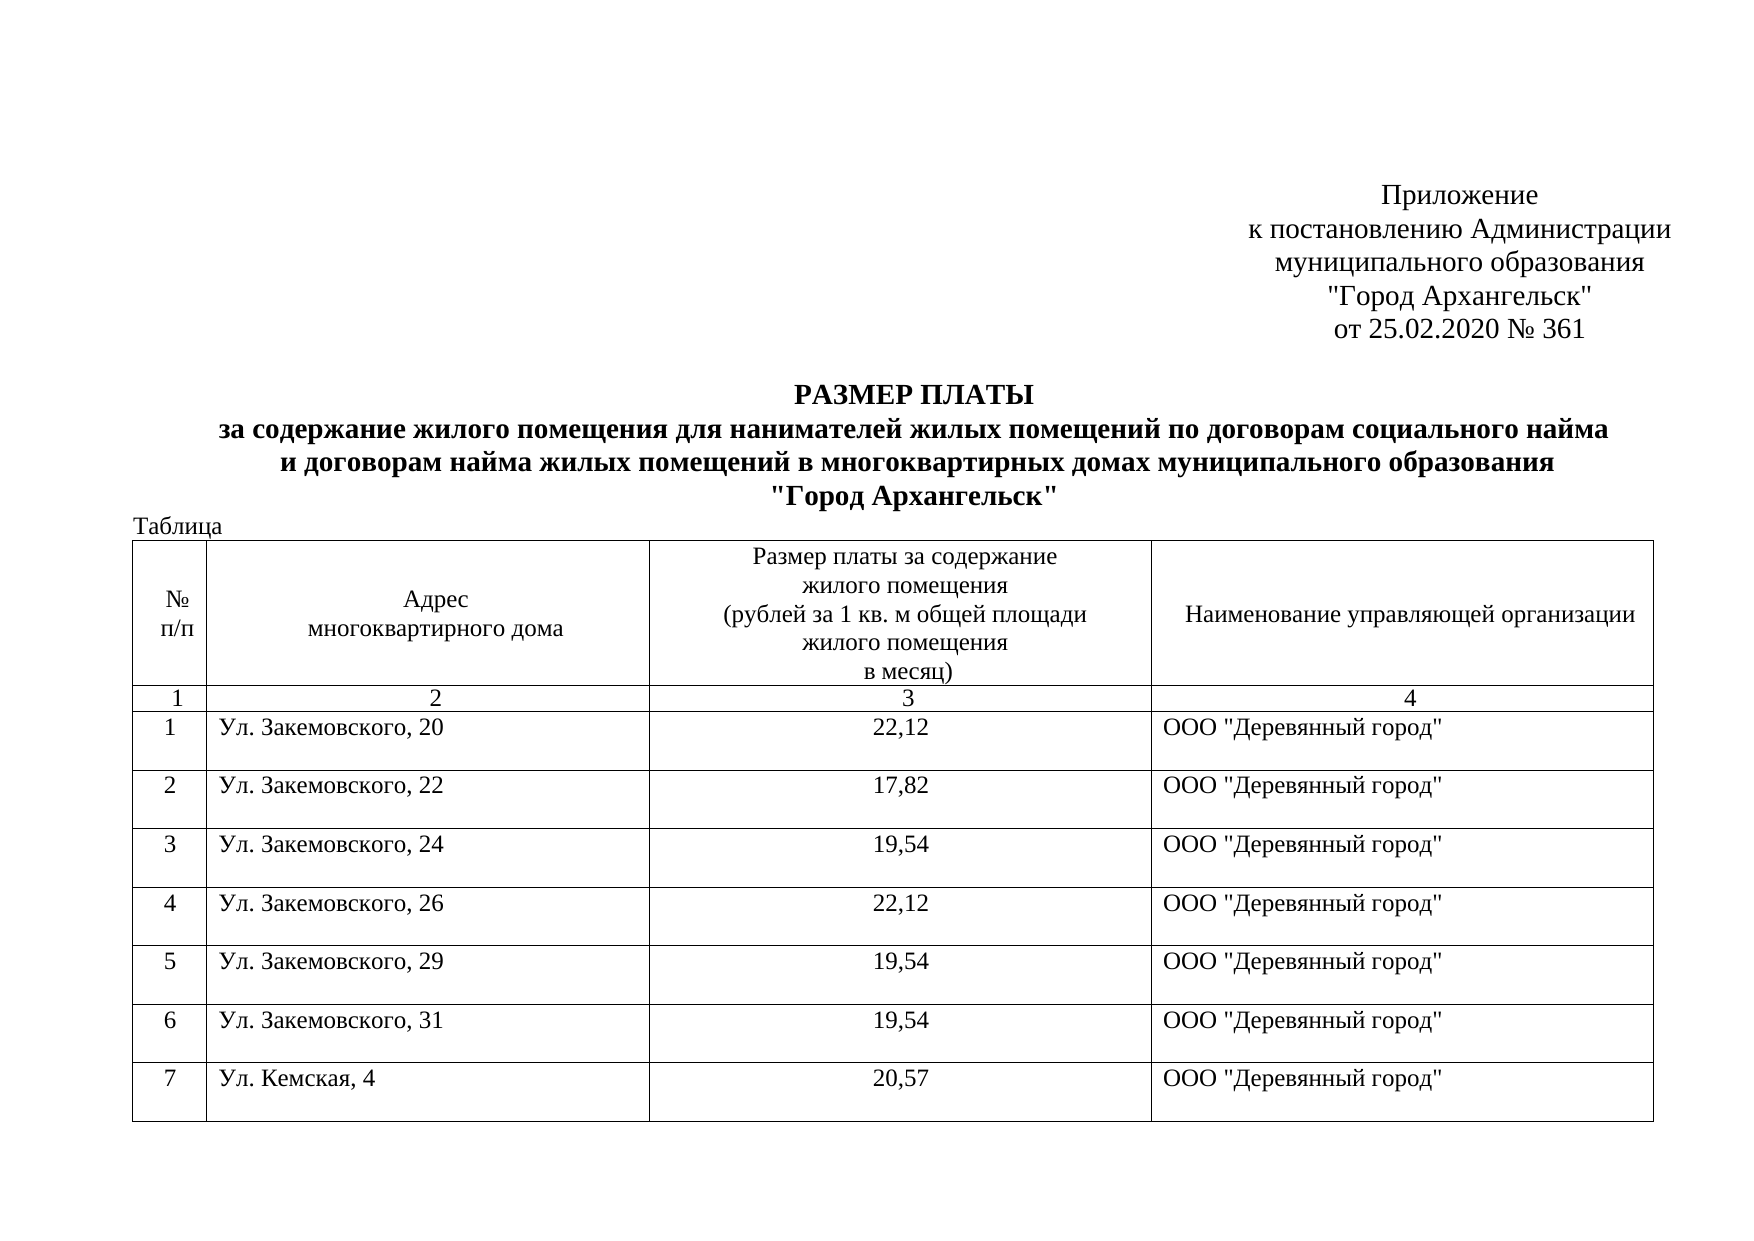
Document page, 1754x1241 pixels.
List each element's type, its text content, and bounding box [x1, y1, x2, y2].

table_cell ООО "Деревянный город" [1152, 946, 1653, 1004]
text от 25.02.2020 № 361 [1224, 311, 1695, 345]
table_cell ООО "Деревянный город" [1152, 771, 1653, 828]
table_cell 5 [133, 946, 206, 1004]
table_cell 3 [133, 829, 206, 887]
text за содержание жилого помещения для нанимателей жилых помещений по договорам социального найма и договорам найма жилых помещений в многоквартирных домах муниципального образования [133, 411, 1695, 478]
table_cell ООО "Деревянный город" [1152, 712, 1653, 769]
text "Город Архангельск" [133, 478, 1695, 511]
table_cell ООО "Деревянный город" [1152, 1063, 1653, 1121]
table_cell Ул. Закемовского, 22 [207, 771, 649, 828]
text муниципального образования [1224, 244, 1695, 278]
text к постановлению Администрации [1224, 211, 1695, 244]
table_cell ООО "Деревянный город" [1152, 1005, 1653, 1062]
text РАЗМЕР ПЛАТЫ [133, 377, 1695, 411]
table_cell 1 [133, 686, 206, 711]
table_cell 6 [133, 1005, 206, 1062]
table_cell 2 [133, 771, 206, 828]
text Приложение [1224, 177, 1695, 211]
table_cell 19,54 [650, 946, 1151, 1004]
table_header Наименование управляющей организации [1152, 541, 1653, 685]
table_cell 3 [650, 686, 1151, 711]
table_cell Ул. Закемовского, 31 [207, 1005, 649, 1062]
table_header № п/п [133, 541, 206, 685]
table_cell 2 [207, 686, 649, 711]
table_cell ООО "Деревянный город" [1152, 888, 1653, 945]
table_cell Ул. Закемовского, 24 [207, 829, 649, 887]
table_cell 7 [133, 1063, 206, 1121]
table_cell Ул. Закемовского, 29 [207, 946, 649, 1004]
table_cell 19,54 [650, 1005, 1151, 1062]
table_cell 20,57 [650, 1063, 1151, 1121]
table_cell Ул. Закемовского, 20 [207, 712, 649, 769]
table_cell 1 [133, 712, 206, 769]
text Таблица [133, 511, 1695, 540]
table_cell ООО "Деревянный город" [1152, 829, 1653, 887]
table_cell Ул. Закемовского, 26 [207, 888, 649, 945]
table_cell 19,54 [650, 829, 1151, 887]
table_header Адрес многоквартирного дома [207, 541, 649, 685]
table_header Размер платы за содержание жилого помещения (рублей за 1 кв. м общей площади жилого помещения в месяц) [650, 541, 1151, 685]
table_cell 4 [133, 888, 206, 945]
table_cell 4 [1152, 686, 1653, 711]
text "Город Архангельск" [1224, 278, 1695, 311]
table_cell Ул. Кемская, 4 [207, 1063, 649, 1121]
table_cell 22,12 [650, 888, 1151, 945]
table_cell 22,12 [650, 712, 1151, 769]
table_cell 17,82 [650, 771, 1151, 828]
